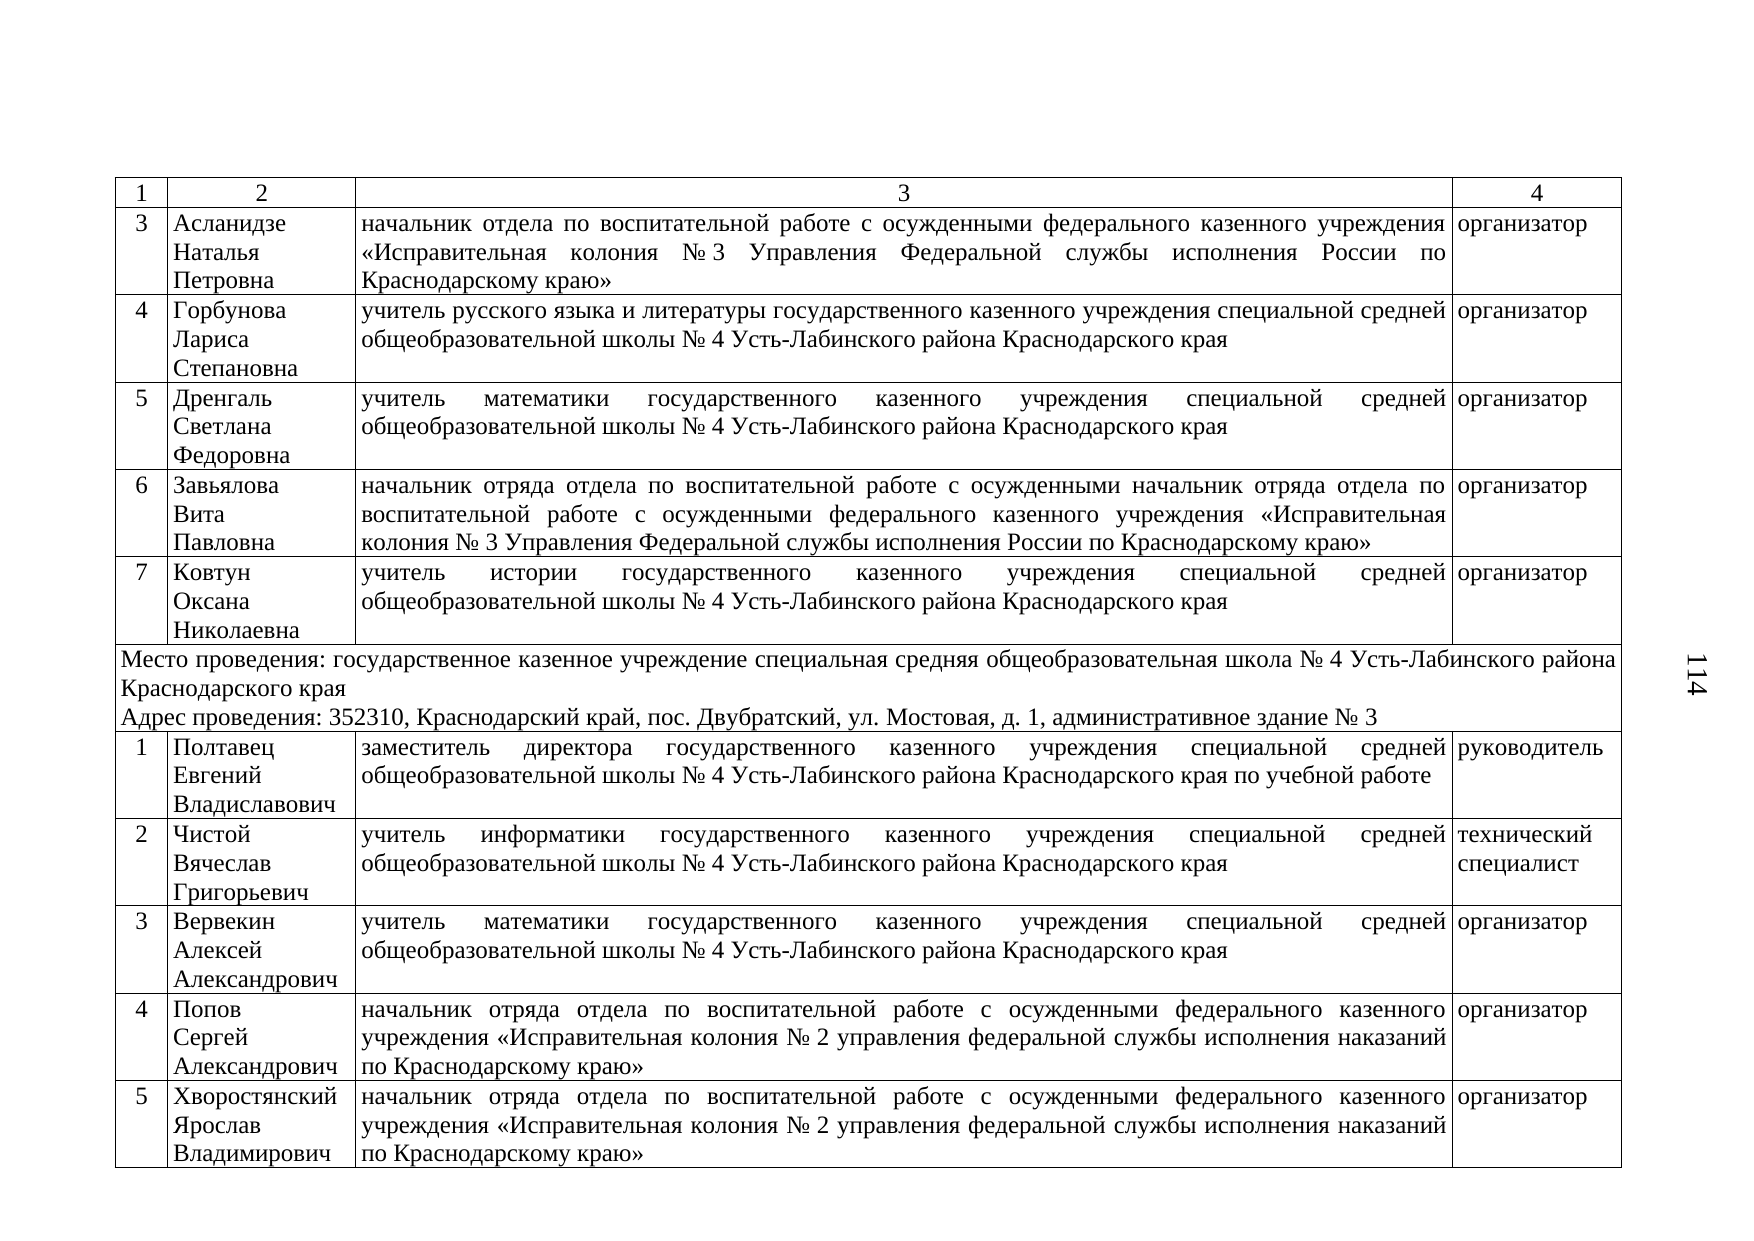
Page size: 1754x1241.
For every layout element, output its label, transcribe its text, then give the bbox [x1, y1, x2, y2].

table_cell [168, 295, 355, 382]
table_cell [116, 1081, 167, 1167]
table_header 1 [116, 178, 167, 207]
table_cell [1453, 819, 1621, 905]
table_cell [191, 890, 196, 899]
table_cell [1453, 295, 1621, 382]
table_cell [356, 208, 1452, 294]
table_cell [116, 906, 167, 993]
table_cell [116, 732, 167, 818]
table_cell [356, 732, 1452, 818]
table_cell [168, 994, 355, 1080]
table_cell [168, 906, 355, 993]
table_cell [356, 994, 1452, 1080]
table_header 4 [1453, 178, 1621, 207]
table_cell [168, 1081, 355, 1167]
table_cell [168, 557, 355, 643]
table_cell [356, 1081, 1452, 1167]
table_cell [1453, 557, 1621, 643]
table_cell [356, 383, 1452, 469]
table_header 2 [168, 178, 355, 207]
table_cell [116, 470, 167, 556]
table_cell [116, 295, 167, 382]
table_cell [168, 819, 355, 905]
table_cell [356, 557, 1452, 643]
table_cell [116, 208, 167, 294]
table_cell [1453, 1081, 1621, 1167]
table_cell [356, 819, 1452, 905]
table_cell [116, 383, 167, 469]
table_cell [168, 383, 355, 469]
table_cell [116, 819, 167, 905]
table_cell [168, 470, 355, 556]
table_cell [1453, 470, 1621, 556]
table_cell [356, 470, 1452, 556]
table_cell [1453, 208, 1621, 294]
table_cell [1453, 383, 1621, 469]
table_header 3 [356, 178, 1452, 207]
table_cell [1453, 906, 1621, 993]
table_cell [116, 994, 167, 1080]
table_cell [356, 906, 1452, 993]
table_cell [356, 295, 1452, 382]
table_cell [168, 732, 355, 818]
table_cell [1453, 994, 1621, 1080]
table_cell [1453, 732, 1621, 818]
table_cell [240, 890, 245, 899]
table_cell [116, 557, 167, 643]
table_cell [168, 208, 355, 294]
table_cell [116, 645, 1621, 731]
